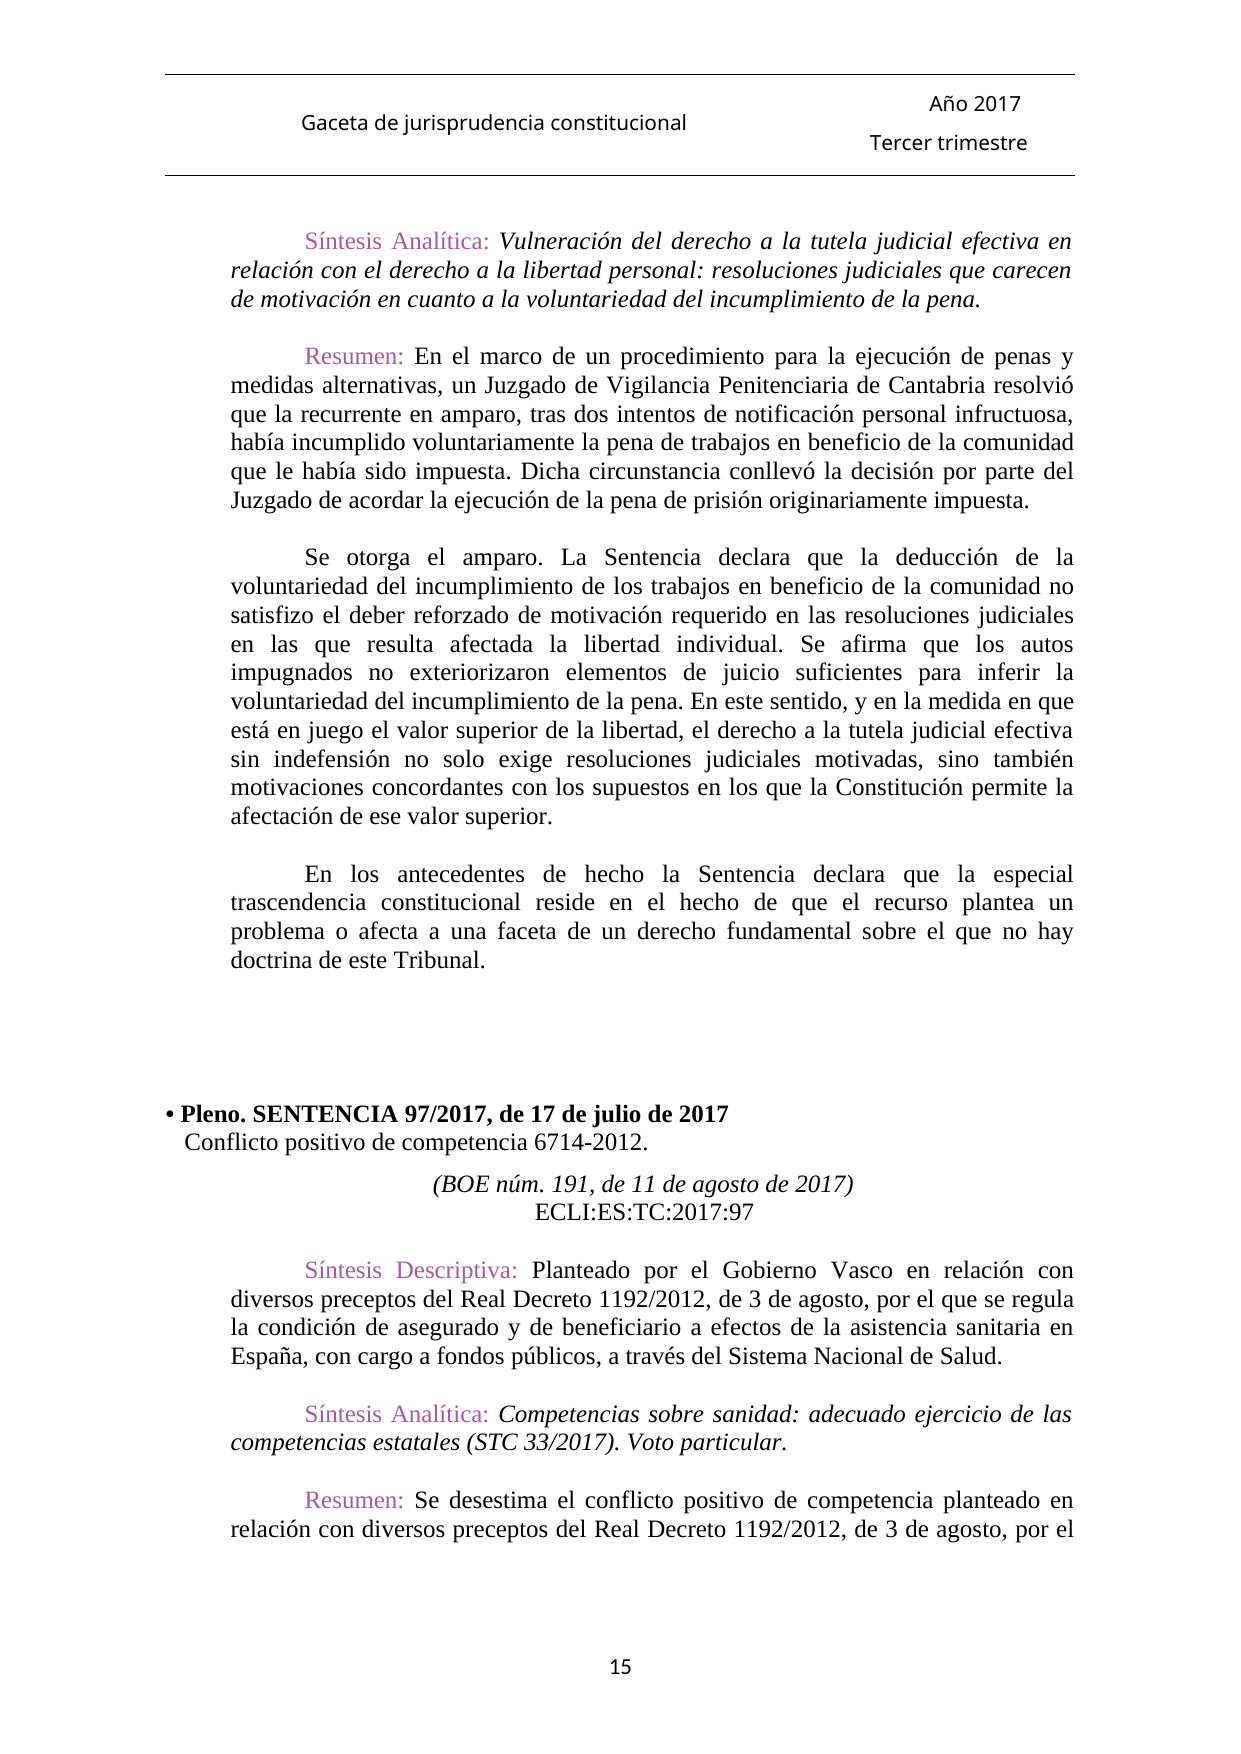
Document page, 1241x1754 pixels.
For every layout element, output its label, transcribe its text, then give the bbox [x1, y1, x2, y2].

text Resumen: En el marco de un procedimiento para la ejecución de penas y medidas alternativas, un Juzgado de Vigilancia Penitenciaria de Cantabria resolvió que la recurrente en amparo, tras dos intentos de notificación personal infructuosa, había incumplido voluntariamente la pena de trabajos en beneficio de la comunidad que le había sido impuesta. Dicha circunstancia conllevó la decisión por parte del Juzgado de acordar la ejecución de la pena de prisión originariamente impuesta. [230, 341, 1075, 514]
text Conflicto positivo de competencia 6714-2012. [165, 1127, 1075, 1156]
text En los antecedentes de hecho la Sentencia declara que la especial trascendencia constitucional reside en el hecho de que el recurso plantea un problema o afecta a una faceta de un derecho fundamental sobre el que no hay doctrina de este Tribunal. [230, 859, 1075, 974]
text • Pleno. SENTENCIA 97/2017, de 17 de julio de 2017 [165, 1099, 1075, 1127]
text Síntesis Analítica: Vulneración del derecho a la tutela judicial efectiva en relación con el derecho a la libertad personal: resoluciones judiciales que carecen de motivación en cuanto a la voluntariedad del incumplimiento de la pena. [230, 226, 1075, 312]
text ECLI:ES:TC:2017:97 [165, 1197, 1075, 1226]
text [230, 1485, 1075, 1542]
text Síntesis Analítica: Competencias sobre sanidad: adecuado ejercicio de las competencias estatales (STC 33/2017). Voto particular. [230, 1399, 1075, 1456]
text Se otorga el amparo. La Sentencia declara que la deducción de la voluntariedad del incumplimiento de los trabajos en beneficio de la comunidad no satisfizo el deber reforzado de motivación requerido en las resoluciones judiciales en las que resulta afectada la libertad individual. Se afirma que los autos impugnados no exteriorizaron elementos de juicio suficientes para inferir la voluntariedad del incumplimiento de la pena. En este sentido, y en la medida en que está en juego el valor superior de la libertad, el derecho a la tutela judicial efectiva sin indefensión no solo exige resoluciones judiciales motivadas, sino también motivaciones concordantes con los supuestos en los que la Constitución permite la afectación de ese valor superior. [230, 542, 1075, 830]
text (BOE núm. 191, de 11 de agosto de 2017) [165, 1169, 1075, 1197]
text Síntesis Descriptiva: Planteado por el Gobierno Vasco en relación con diversos preceptos del Real Decreto 1192/2012, de 3 de agosto, por el que se regula la condición de asegurado y de beneficiario a efectos de la asistencia sanitaria en España, con cargo a fondos públicos, a través del Sistema Nacional de Salud. [230, 1255, 1075, 1370]
